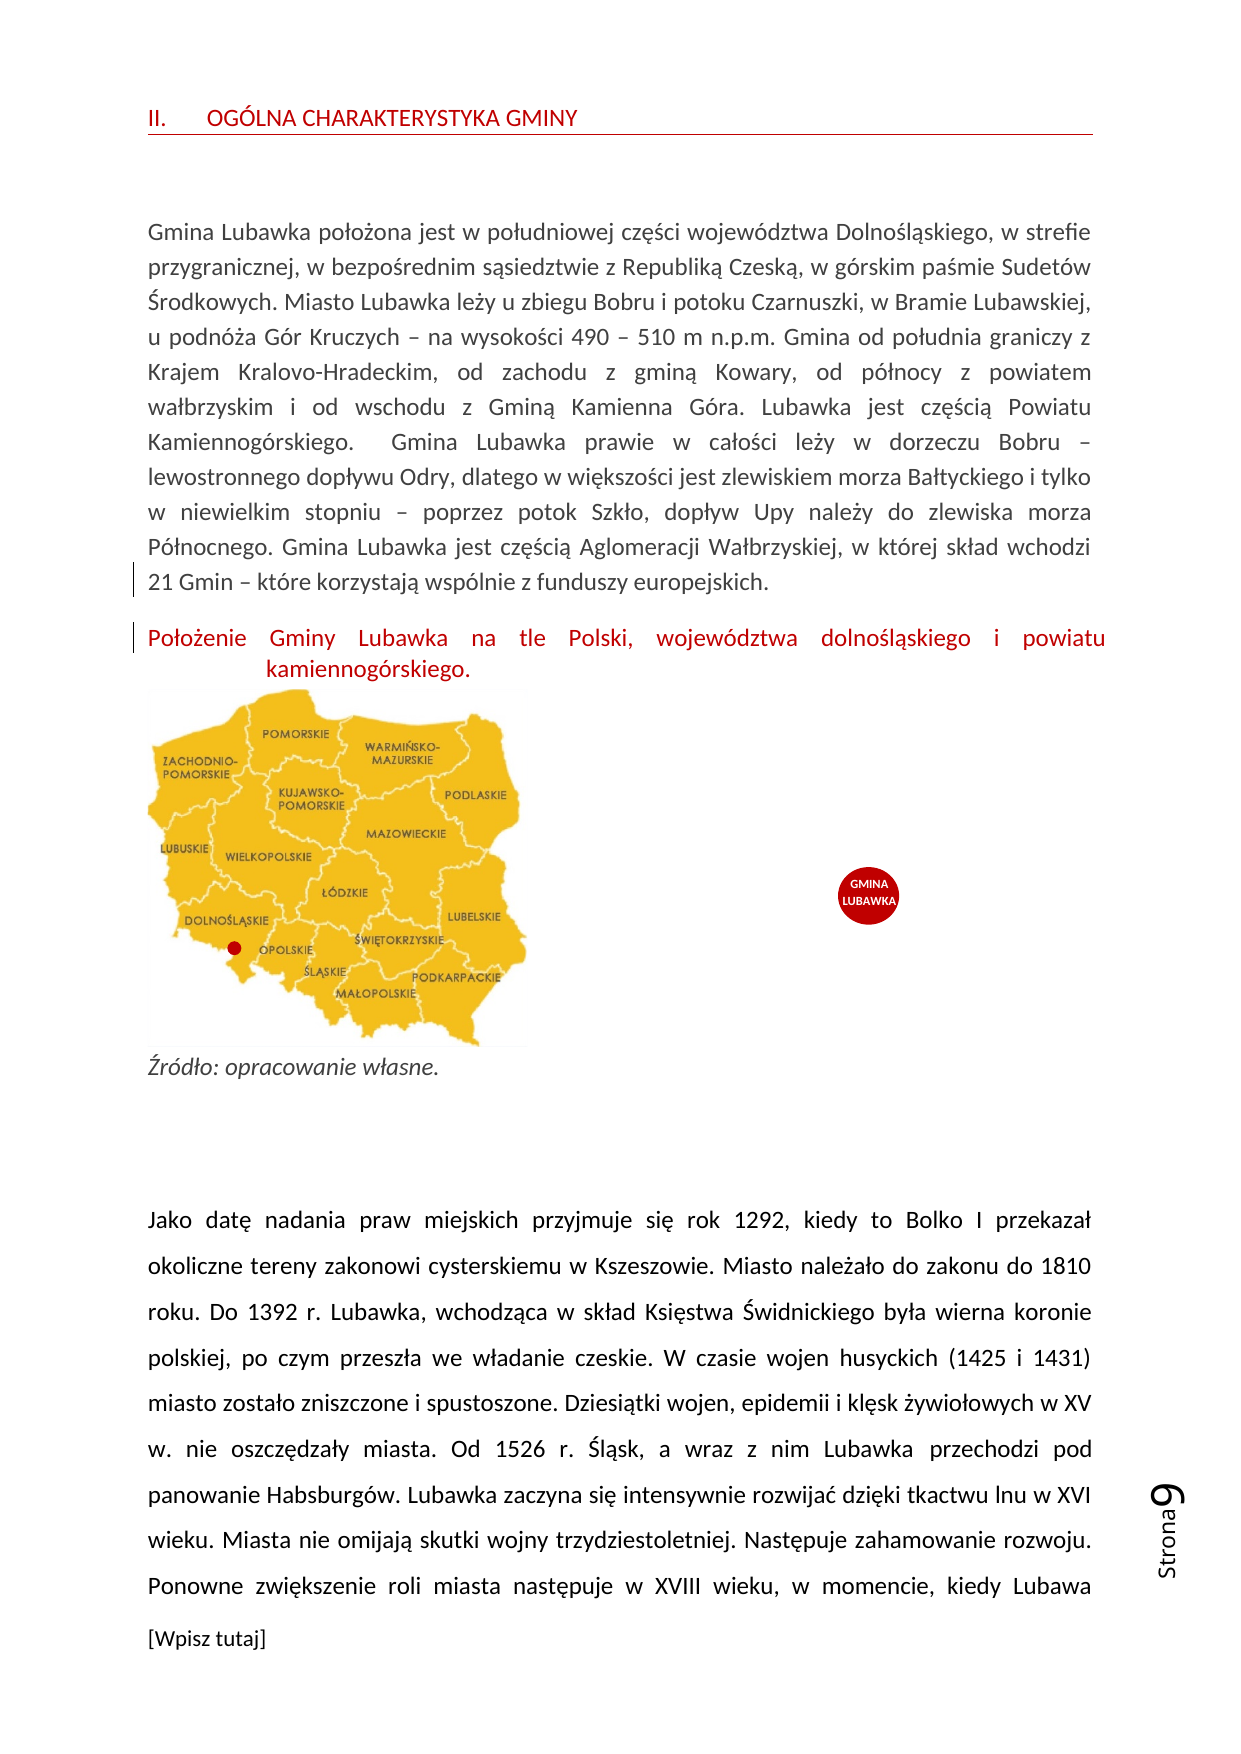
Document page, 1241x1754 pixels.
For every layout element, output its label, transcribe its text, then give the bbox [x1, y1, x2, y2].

picture [147, 689, 528, 1047]
text Gmina Lubawka położona jest w południowej części województwa Dolnośląskiego, w strefie przygranicznej, w bezpośrednim sąsiedztwie z Republiką Czeską, w górskim paśmie Sudetów Środkowych. Miasto Lubawka leży u zbiegu Bobru i potoku Czarnuszki, w Bramie Lubawskiej, u podnóża Gór Kruczych – na wysokości 490 – 510 m n.p.m. Gmina od południa graniczy z Krajem Kralovo-Hradeckim, od zachodu z gminą Kowary, od północy z powiatem wałbrzyskim i od wschodu z Gminą Kamienna Góra. Lubawka jest częścią Powiatu Kamiennogórskiego. Gmina Lubawka prawie w całości leży w dorzeczu Bobru – lewostronnego dopływu Odry, dlatego w większości jest zlewiskiem morza Bałtyckiego i tylko w niewielkim stopniu – poprzez potok Szkło, dopływ Upy należy do zlewiska morza Północnego. Gmina Lubawka jest częścią Aglomeracji Wałbrzyskiej, w której skład wchodzi 21 Gmin – które korzystają wspólnie z funduszy europejskich. [148, 182, 1093, 597]
text Źródło: opracowanie własne. [148, 1051, 1093, 1082]
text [148, 1204, 1093, 1601]
text Położenie Gminy Lubawka na tle Polski, województwa dolnośląskiego i powiatu kamiennogórskiego. [148, 622, 1107, 683]
subtitle OGÓLNA CHARAKTERYSTYKA GMINY [148, 102, 1093, 134]
